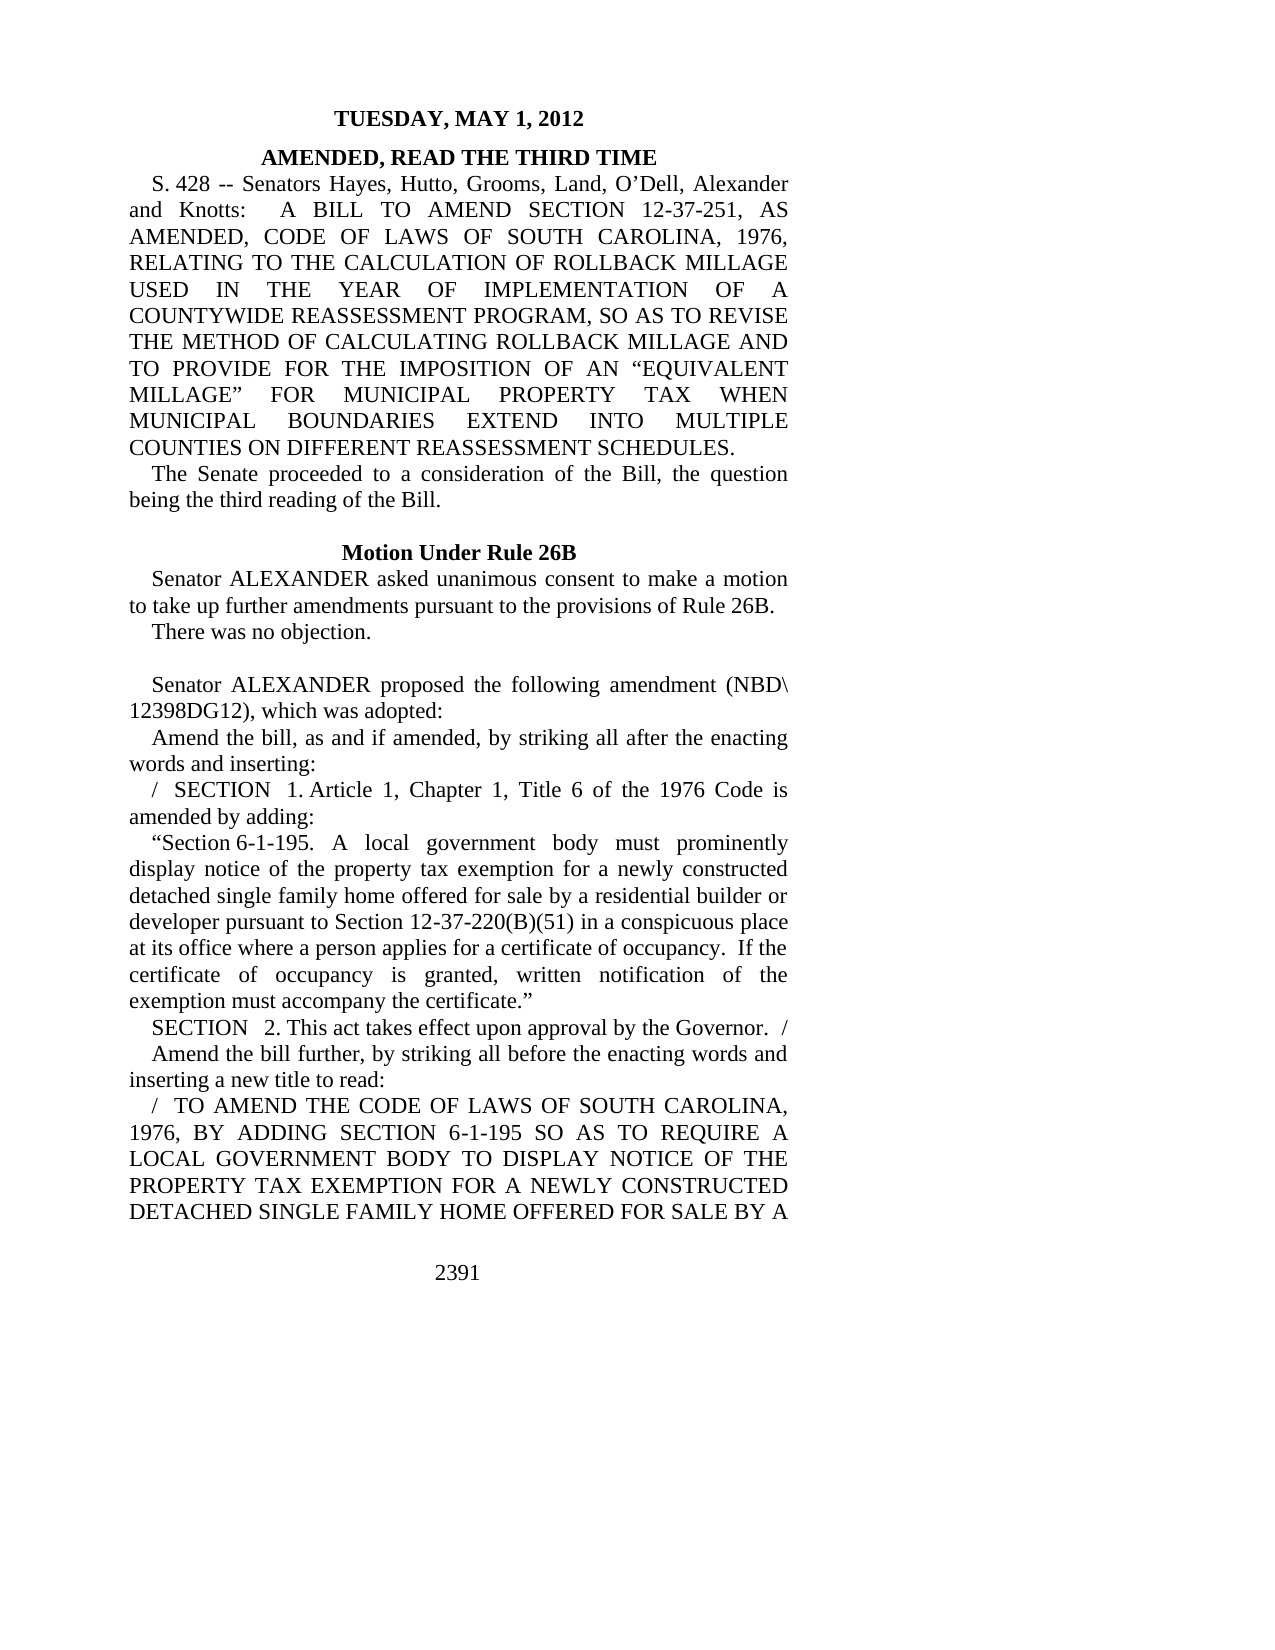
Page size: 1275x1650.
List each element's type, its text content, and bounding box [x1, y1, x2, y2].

text Motion Under Rule 26B [129, 539, 789, 566]
text “Section 6-1-195. A local government body must prominently display notice of the property tax exemption for a newly constructed detached single family home offered for sale by a residential builder or developer pursuant to Section 12-37-220(B)(51) in a conspicuous place at its office where a person applies for a certificate of occupancy. If the certificate of occupancy is granted, written notification of the exemption must accompany the certificate.” [129, 829, 789, 1013]
text Amend the bill, as and if amended, by striking all after the enacting words and inserting: [129, 724, 789, 776]
text Senator ALEXANDER proposed the following amendment (NBD\12398DG12), which was adopted: [129, 671, 789, 724]
text Amend the bill further, by striking all before the enacting words and inserting a new title to read: [129, 1040, 789, 1093]
text S. 428 -- Senators Hayes, Hutto, Grooms, Land, O’Dell, Alexander and Knotts: A BILL TO AMEND SECTION 12-37-251, AS AMENDED, CODE OF LAWS OF SOUTH CAROLINA, 1976, RELATING TO THE CALCULATION OF ROLLBACK MILLAGE USED IN THE YEAR OF IMPLEMENTATION OF A COUNTYWIDE REASSESSMENT PROGRAM, SO AS TO REVISE THE METHOD OF CALCULATING ROLLBACK MILLAGE AND TO PROVIDE FOR THE IMPOSITION OF AN “EQUIVALENT MILLAGE” FOR MUNICIPAL PROPERTY TAX WHEN MUNICIPAL BOUNDARIES EXTEND INTO MULTIPLE COUNTIES ON DIFFERENT REASSESSMENT SCHEDULES. [129, 170, 789, 460]
text Senator ALEXANDER asked unanimous consent to make a motion to take up further amendments pursuant to the provisions of Rule 26B. [129, 566, 789, 618]
text There was no objection. [129, 618, 789, 644]
text / SECTION 1. Article 1, Chapter 1, Title 6 of the 1976 Code is amended by adding: [129, 776, 789, 829]
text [129, 1093, 789, 1224]
text The Senate proceeded to a consideration of the Bill, the question being the third reading of the Bill. [129, 460, 789, 513]
text SECTION 2. This act takes effect upon approval by the Governor. / [129, 1013, 789, 1040]
text AMENDED, READ THE THIRD TIME [129, 144, 789, 170]
